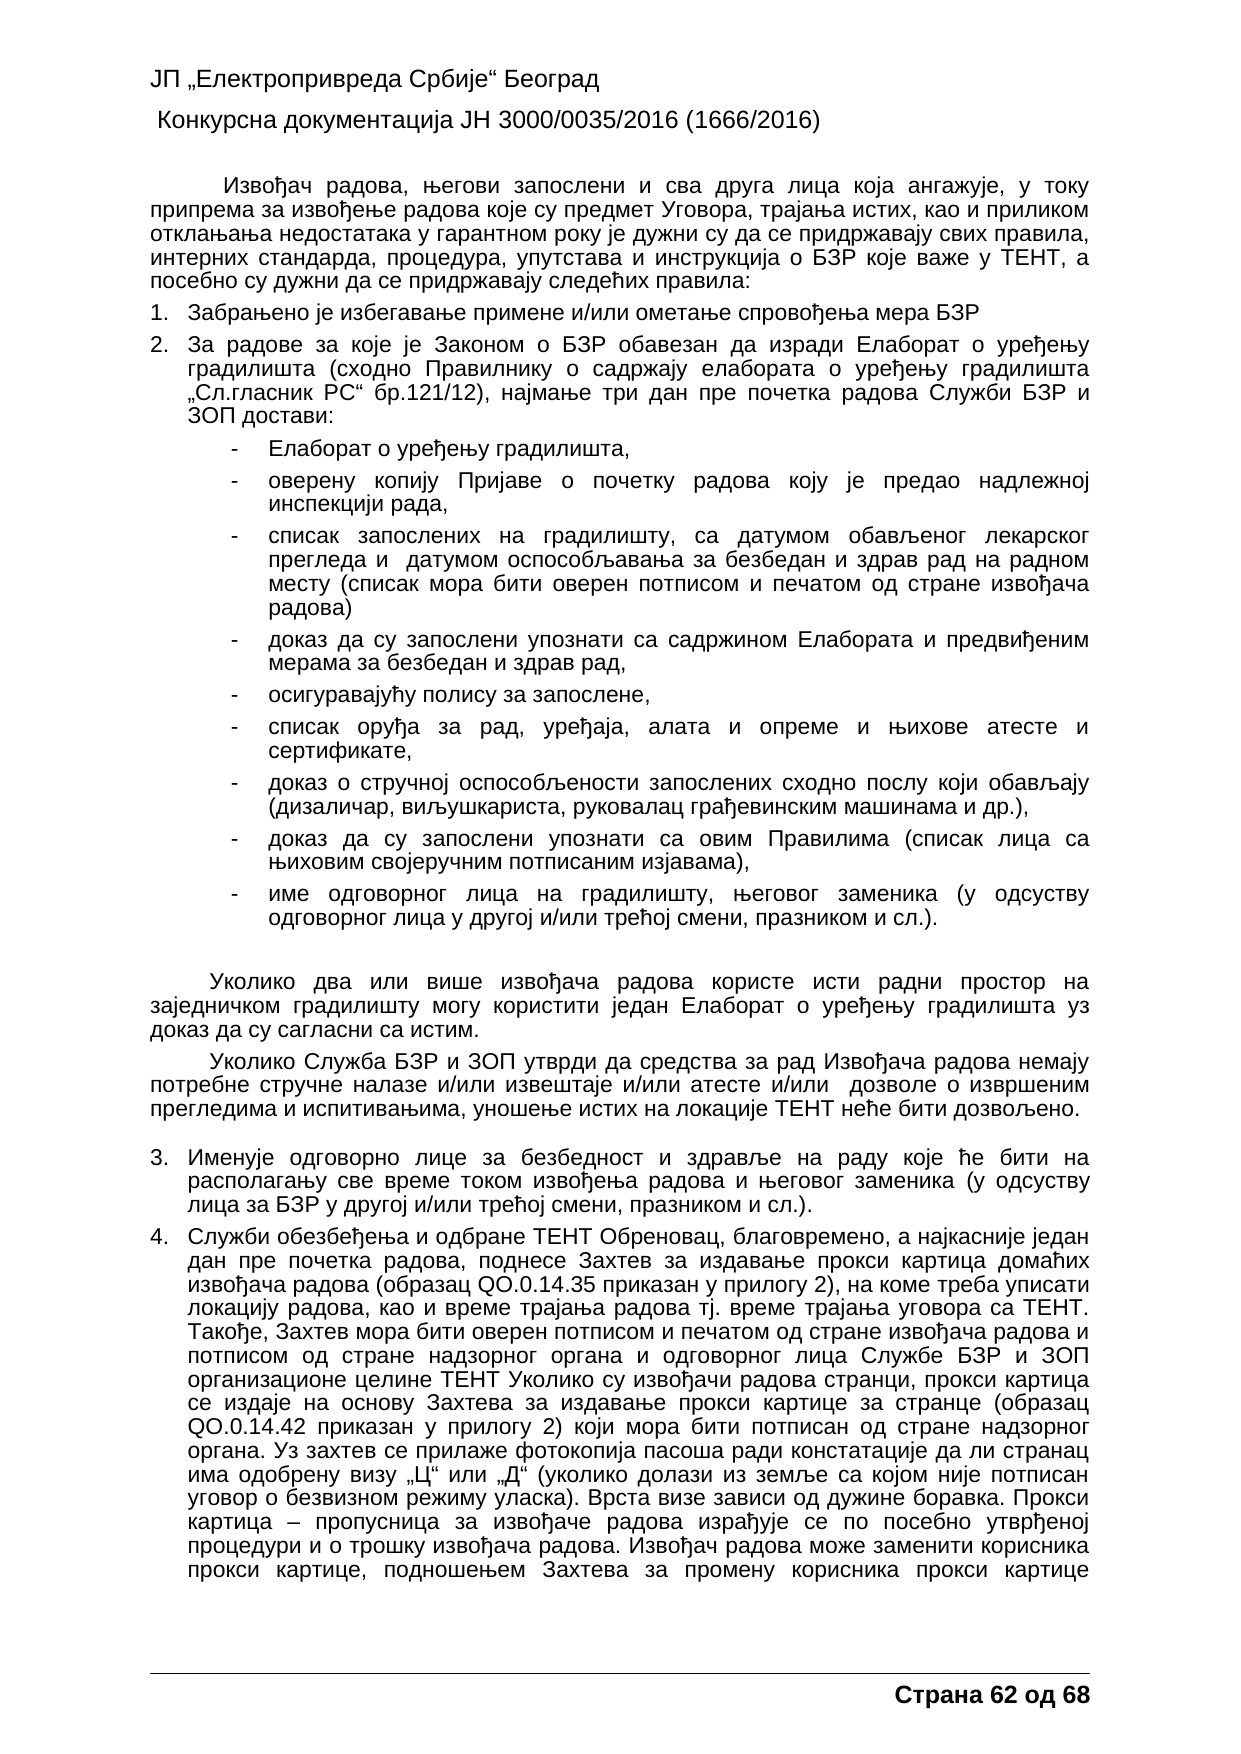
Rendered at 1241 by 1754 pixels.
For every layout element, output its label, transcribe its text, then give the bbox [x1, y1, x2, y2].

text Извођач радова, његови запослени и сва друга лица која ангажује, у току припрема за извођење радова које су предмет Уговора, трајања истих, као и приликом отклањања недостатака у гарантном року је дужни су да се придржавају свих правила, интерних стандарда, процедура, упутстава и инструкција о БЗР које важе у ТЕНТ, а посебно су дужни да се придржавају следећих правила: [150, 175, 1090, 294]
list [150, 1226, 1090, 1582]
list oсигуравајућу полису за запослене, [231, 684, 1090, 707]
list Забрањено је избегавање примене и/или ометање спровођења мера БЗР [150, 302, 1090, 326]
list име одговорног лица на градилишту, његовог заменика (у одсуству одговорног лица у другој и/или трећој смени, празником и сл.). [231, 883, 1090, 930]
text Уколико Служба БЗР и ЗОП утврди да средства за рад Извођача радова немају потребне стручне налазе и/или извештаје и/или атесте и/или дозволе о извршеним прегледима и испитивањима, уношење истих на локације ТЕНТ неће бити дозвољено. [150, 1050, 1090, 1121]
text Уколико два или више извођача радова користе исти радни простор на заједничком градилишту могу користити један Елаборат о уређењу градилишта уз доказ да су сагласни са истим. [150, 971, 1090, 1042]
list За радове за које је Законом о БЗР обавезан да изради Елаборат о уређењу градилишта (сходно Правилнику о садржају елабората о уређењу градилишта „Сл.гласник РС“ бр.121/12), најмање три дан пре почетка радова Служби БЗР и ЗОП достави: [150, 334, 1090, 429]
list оверену копију Пријаве о почетку радова коју је предао надлежној инспекцији рада, [231, 469, 1090, 517]
list доказ о стручној оспособљености запослених сходно послу који обављају (дизаличар, виљушкариста, руковалац грађевинским машинама и др.), [231, 772, 1090, 819]
list доказ да су запослени упознати са садржином Елабората и предвиђеним мерама за безбедан и здрав рад, [231, 628, 1090, 676]
list списак запослених на градилишту, са датумом обављеног лекарског прегледа и датумом оспособљавања за безбедан и здрав рад на радном месту (списак мора бити оверен потписом и печатом од стране извођача радова) [231, 525, 1090, 620]
list списак оруђа за рад, уређаја, алата и опреме и њихове атесте и сертификате, [231, 716, 1090, 763]
list Елаборат о уређењу градилишта, [231, 437, 1090, 461]
list доказ да су запослени упознати са овим Правилима (списак лица са њиховим својеручним потписаним изјавама), [231, 827, 1090, 875]
list Именује одговорно лице за безбедност и здравље на раду које ће бити на располагању све време током извођења радова и његовог заменика (у одсуству лица за БЗР у другој и/или трећој смени, празником и сл.). [150, 1146, 1090, 1217]
